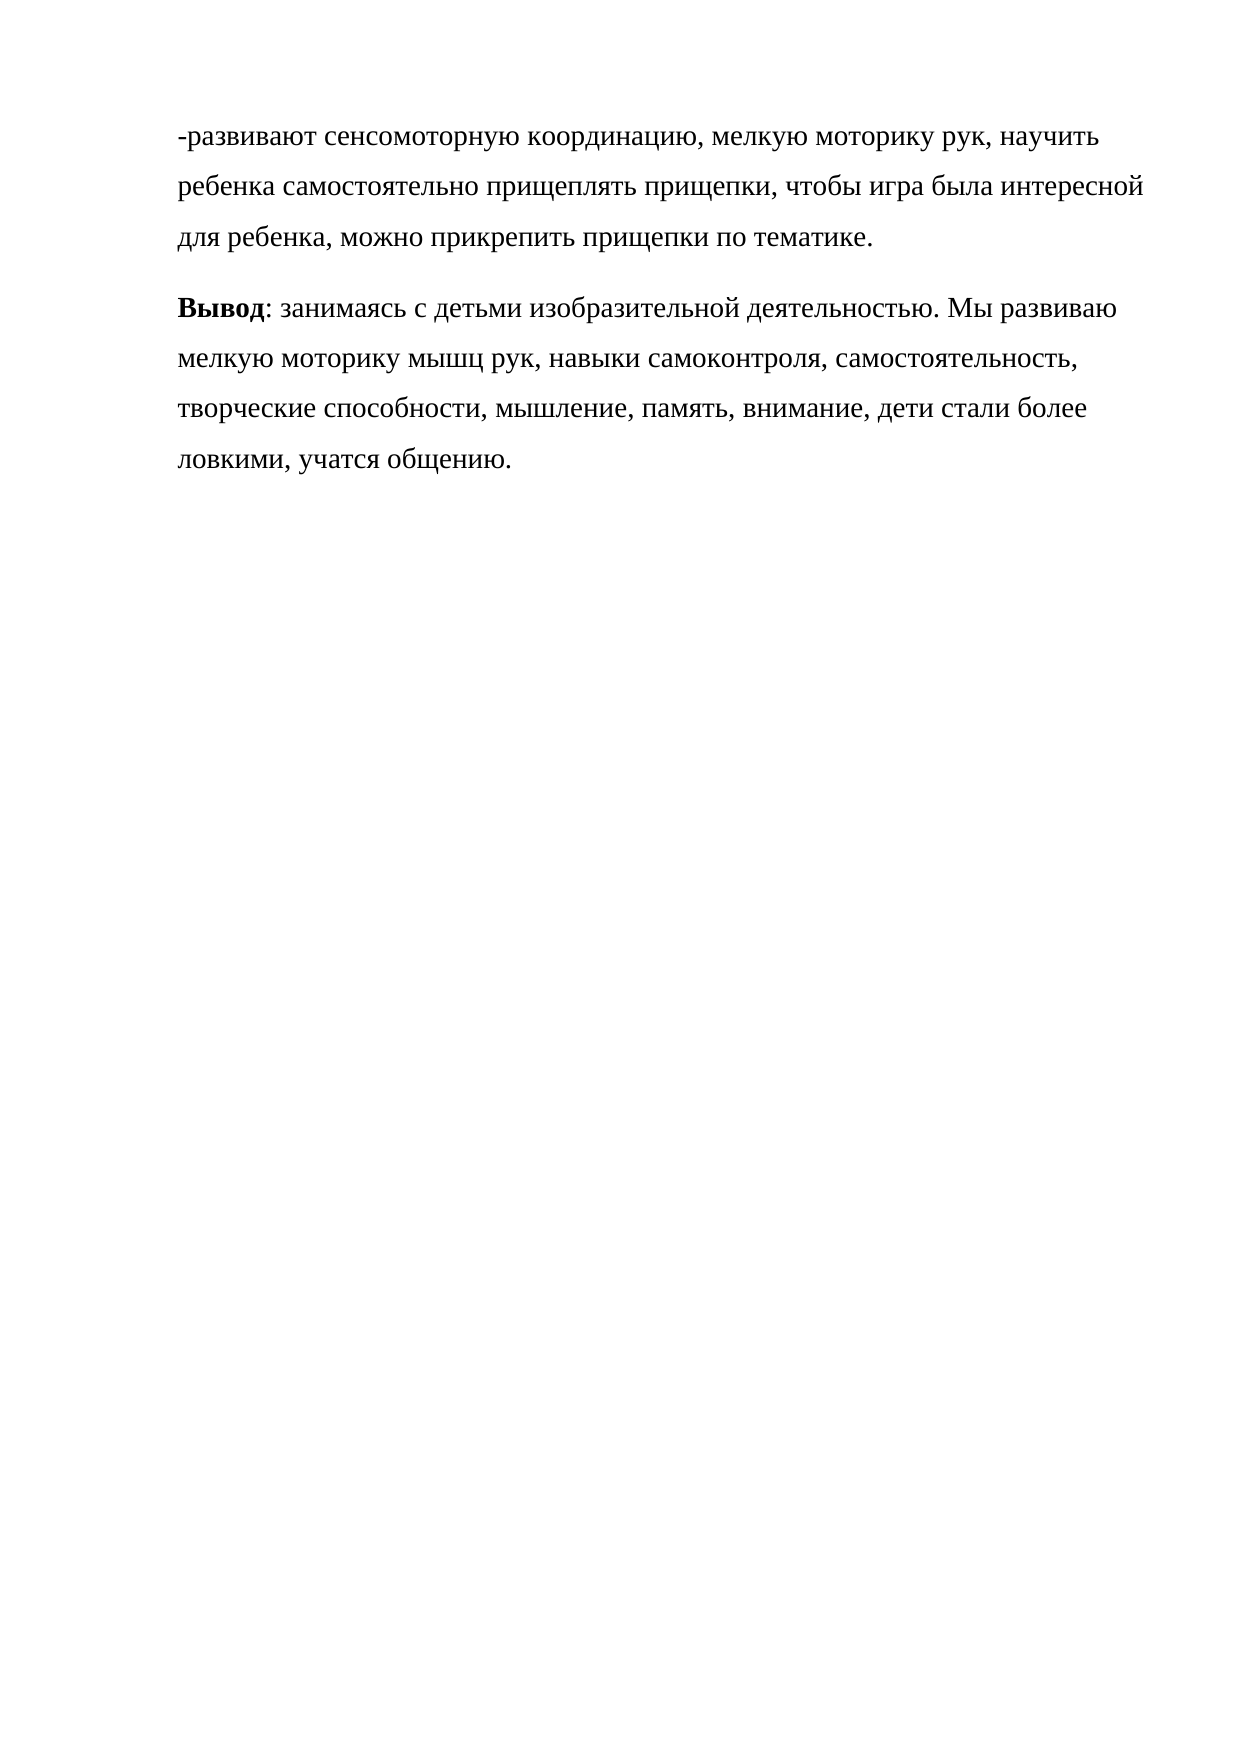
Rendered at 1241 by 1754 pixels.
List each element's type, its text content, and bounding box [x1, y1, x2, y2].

text Вывод: занимаясь с детьми изобразительной деятельностью. Мы развиваю мелкую моторику мышц рук, навыки самоконтроля, самостоятельность, творческие способности, мышление, память, внимание, дети стали более ловкими, учатся общению. [177, 290, 1152, 474]
text -развивают сенсомоторную координацию, мелкую моторику рук, научить ребенка самостоятельно прищеплять прищепки, чтобы игра была интересной для ребенка, можно прикрепить прищепки по тематике. [177, 118, 1152, 252]
